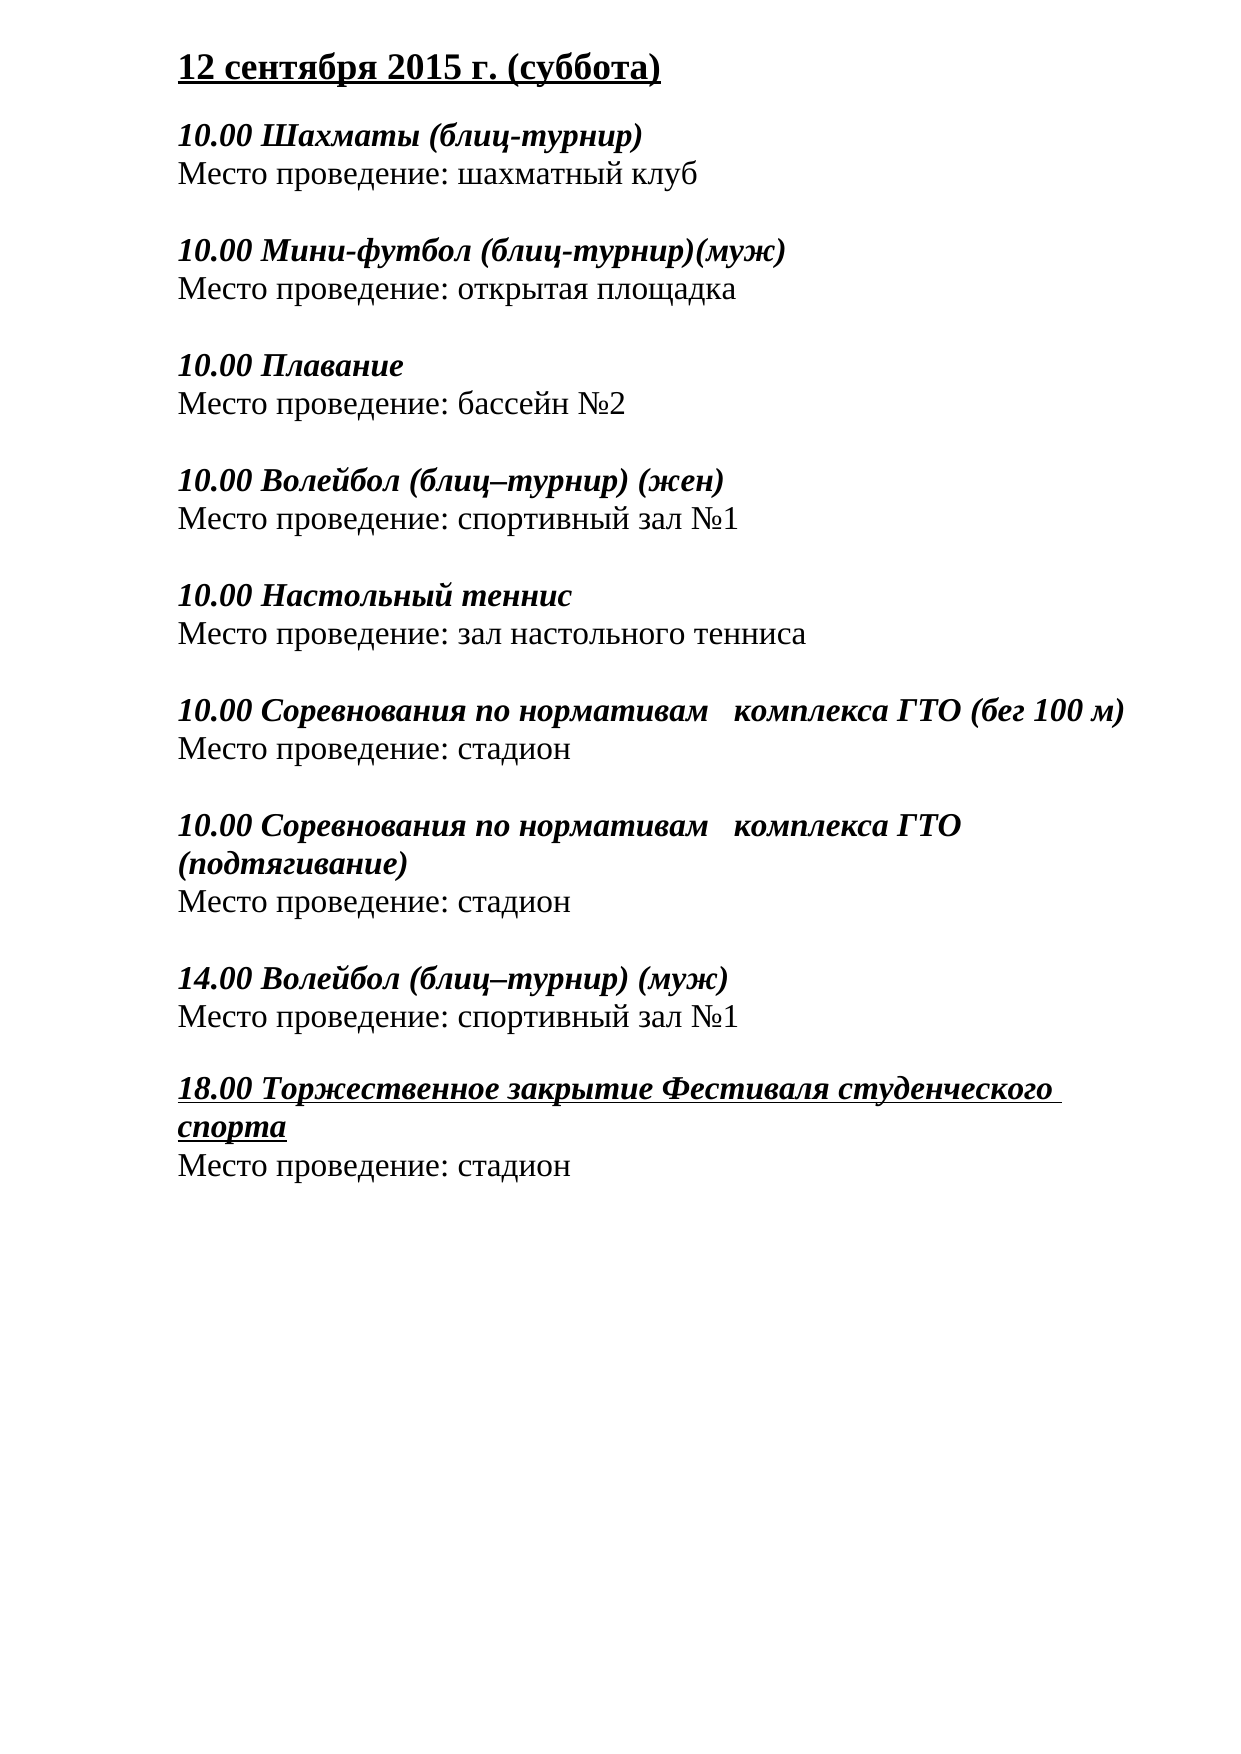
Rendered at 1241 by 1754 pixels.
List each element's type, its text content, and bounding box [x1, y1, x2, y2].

text Место проведение: стадион [177, 881, 1152, 920]
text Место проведение: стадион [177, 728, 1152, 766]
text 10.00 Соревнования по нормативам комплекса ГТО (бег 100 м) [177, 690, 1152, 728]
text Место проведение: зал настольного тенниса [177, 613, 1152, 651]
text 10.00 Плавание [177, 345, 1152, 383]
text Место проведение: открытая площадка [177, 268, 1152, 306]
text 10.00 Соревнования по нормативам комплекса ГТО (подтягивание) [177, 805, 1152, 881]
text 10.00 Настольный теннис [177, 575, 1152, 613]
text 14.00 Волейбол (блиц–турнир) (муж) [177, 958, 1152, 996]
text 12 сентября 2015 г. (суббота) [177, 44, 1152, 87]
text Место проведение: стадион [177, 1145, 1152, 1183]
text Место проведение: спортивный зал №1 [177, 498, 1152, 536]
text Место проведение: спортивный зал №1 [177, 996, 1152, 1035]
text Место проведение: шахматный клуб [177, 153, 1152, 191]
text 10.00 Волейбол (блиц–турнир) (жен) [177, 460, 1152, 498]
text 10.00 Мини-футбол (блиц-турнир)(муж) [177, 230, 1152, 268]
text Место проведение: бассейн №2 [177, 383, 1152, 421]
text 10.00 Шахматы (блиц-турнир) [177, 115, 1152, 153]
text 18.00 Торжественное закрытие Фестиваля студенческого спорта [177, 1068, 1152, 1145]
